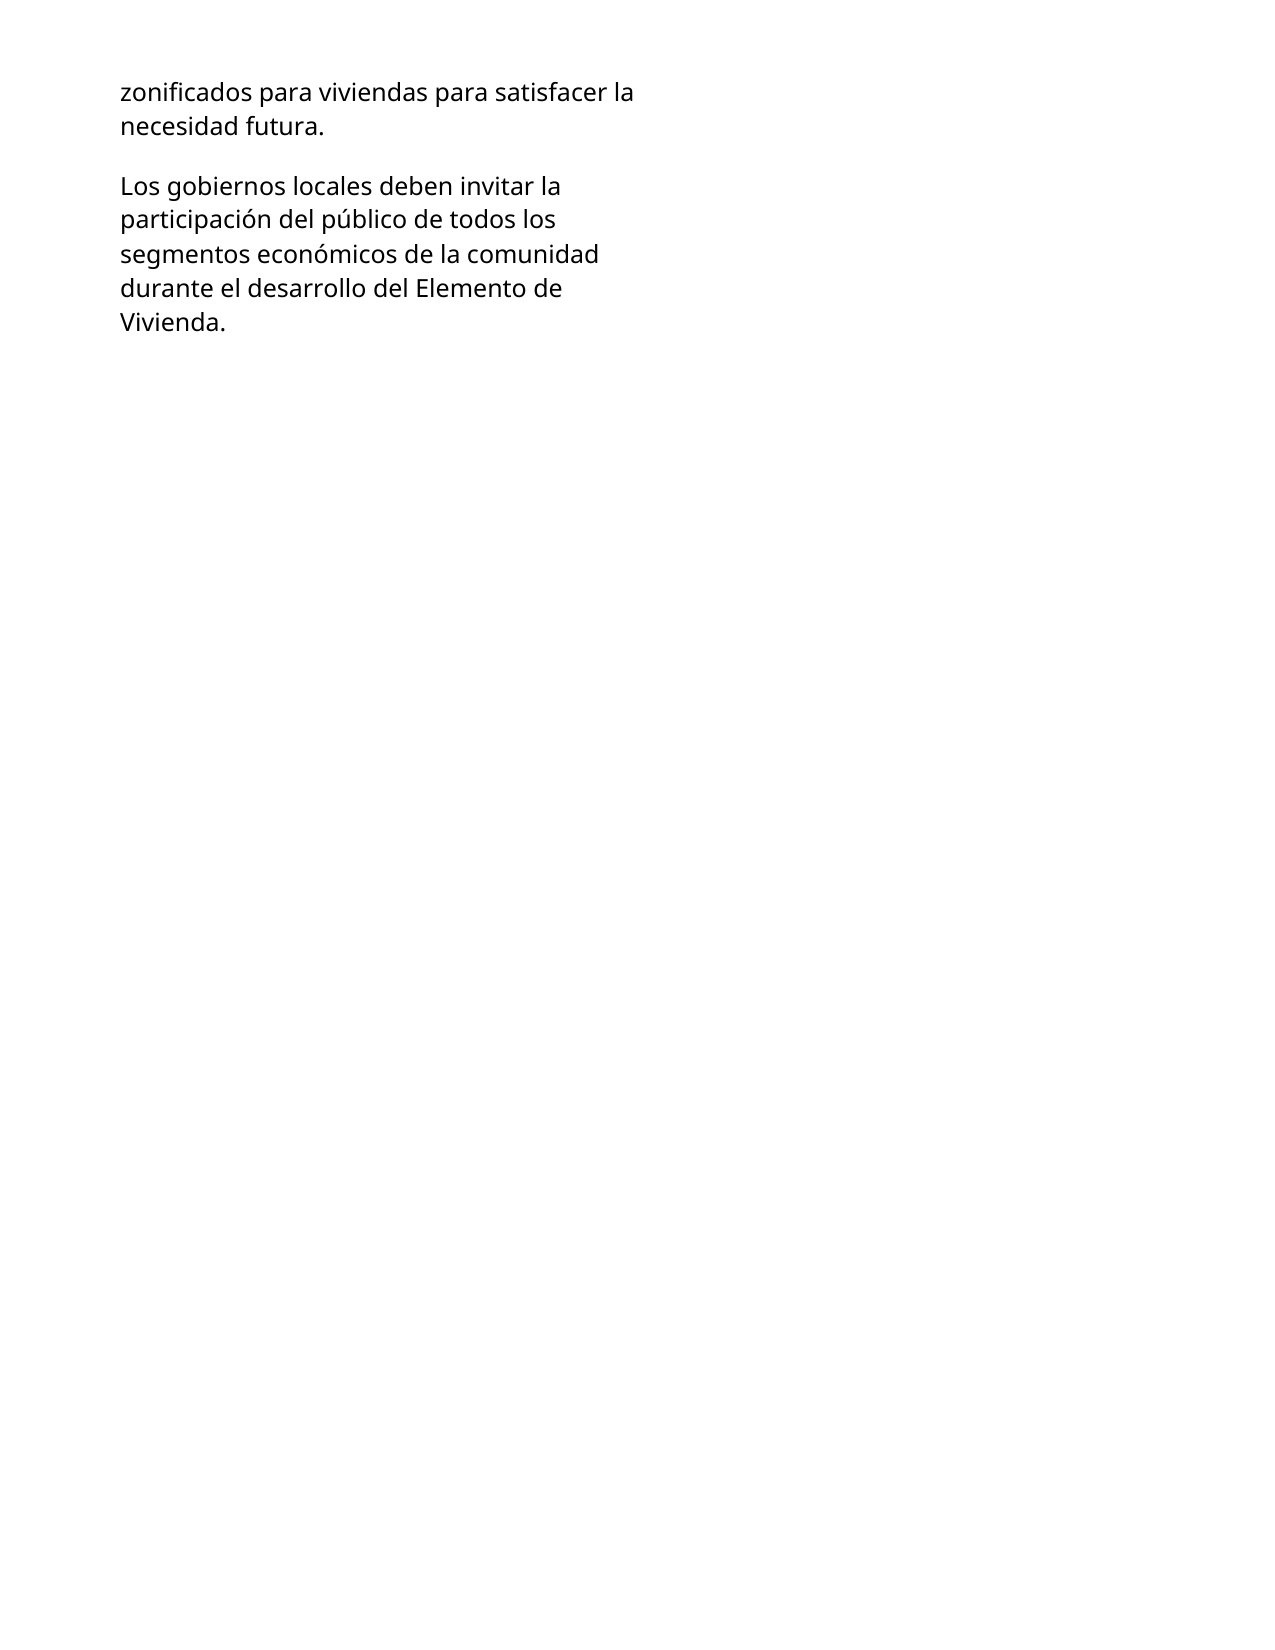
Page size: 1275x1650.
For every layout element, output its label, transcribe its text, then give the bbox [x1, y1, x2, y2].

text Los gobiernos locales deben invitar la participación del público de todos los segmentos económicos de la comunidad durante el desarrollo del Elemento de Vivienda. [120, 168, 654, 338]
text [120, 75, 654, 143]
